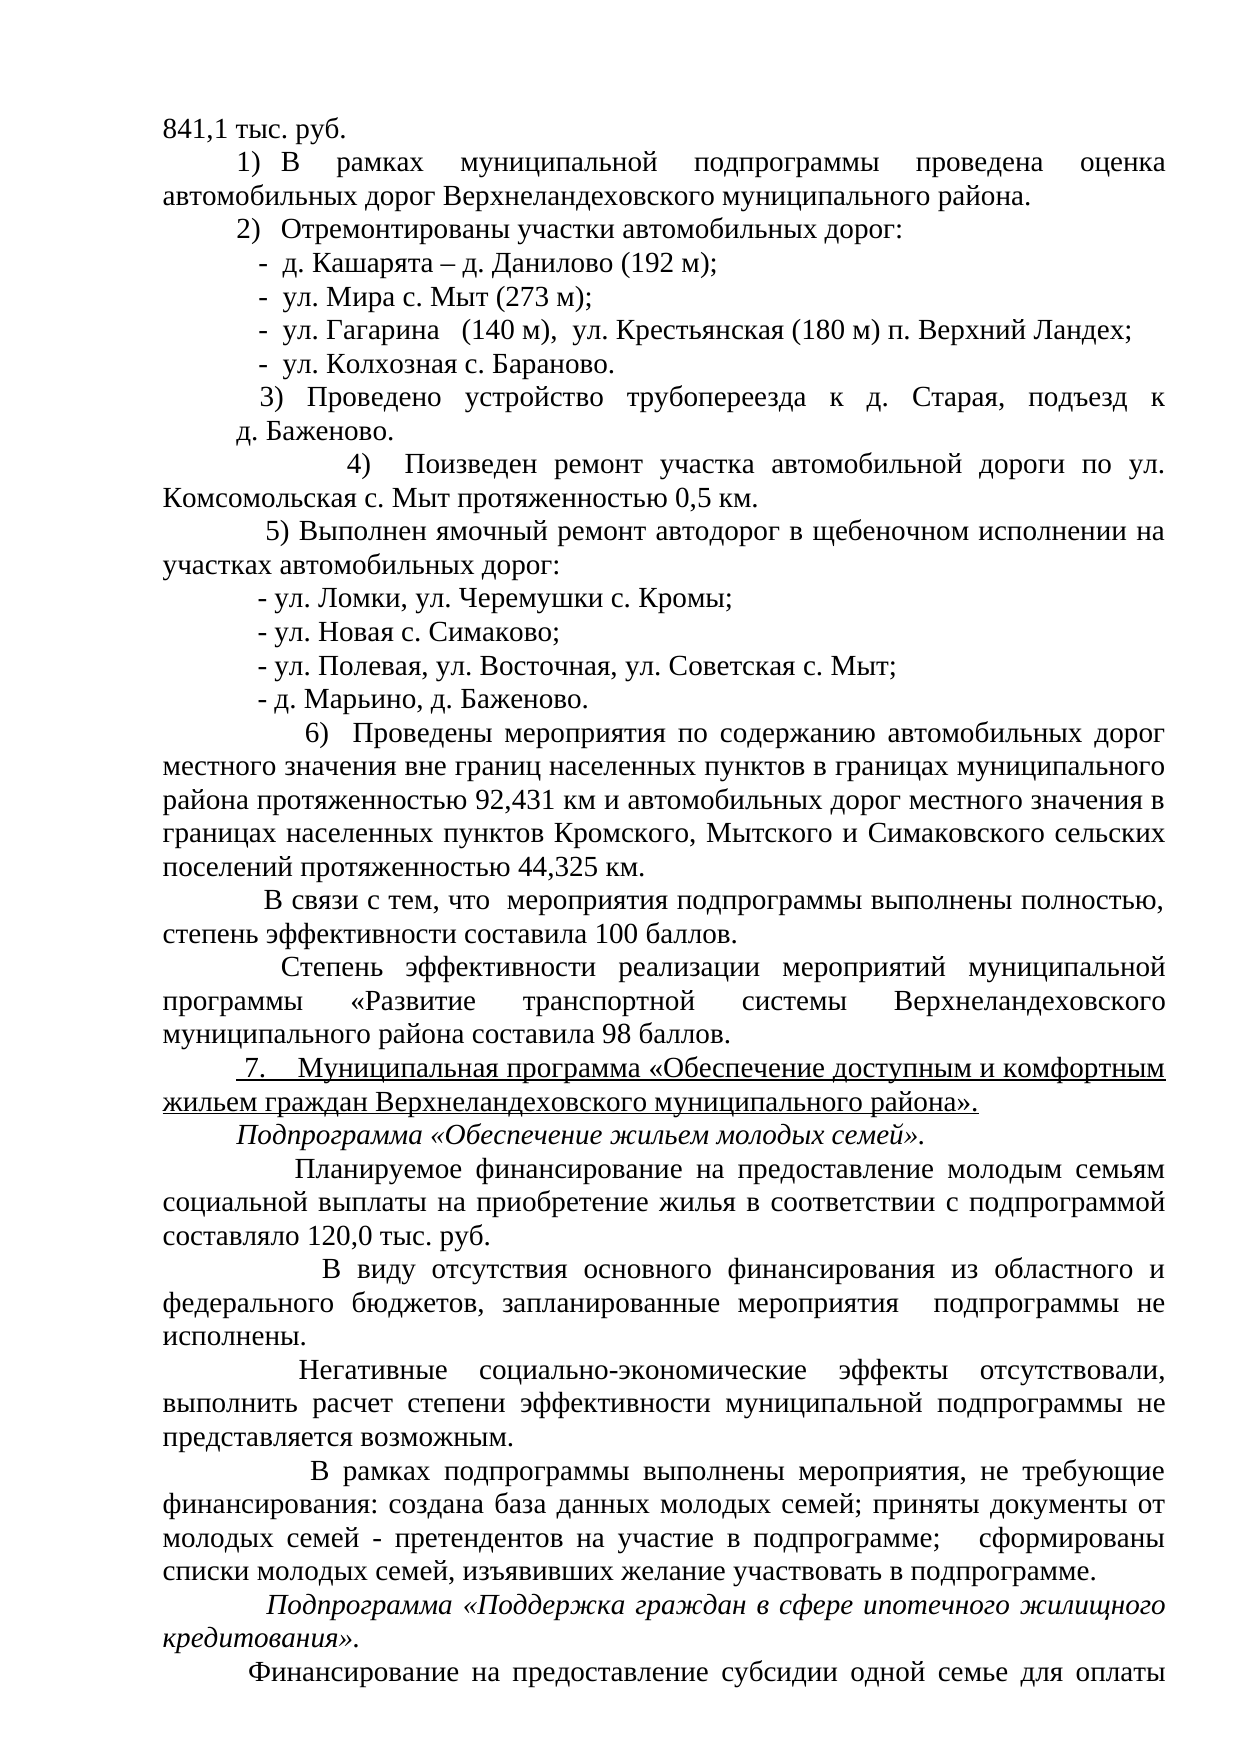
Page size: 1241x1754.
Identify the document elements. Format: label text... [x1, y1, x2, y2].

text Степень эффективности реализации мероприятий муниципальной программы «Развитие транспортной системы Верхнеландеховского муниципального района составила 98 баллов. [162, 949, 1166, 1050]
text - ул. Новая с. Симаково; [162, 614, 1166, 648]
text 6) Проведены мероприятия по содержанию автомобильных дорог местного значения вне границ населенных пунктов в границах муниципального района протяженностью 92,431 км и автомобильных дорог местного значения в границах населенных пунктов Кромского, Мытского и Симаковского сельских поселений протяженностью 44,325 км. [162, 715, 1166, 882]
text - д. Марьино, д. Баженово. [162, 681, 1166, 715]
text Планируемое финансирование на предоставление молодым семьям социальной выплаты на приобретение жилья в соответствии с подпрограммой составляло 120,0 тыс. руб. [162, 1151, 1166, 1251]
text В виду отсутствия основного финансирования из областного и федерального бюджетов, запланированные мероприятия подпрограммы не исполнены. [162, 1251, 1166, 1352]
text В рамках подпрограммы выполнены мероприятия, не требующие финансирования: создана база данных молодых семей; приняты документы от молодых семей - претендентов на участие в подпрограмме; сформированы списки молодых семей, изъявивших желание участвовать в подпрограмме. [162, 1453, 1166, 1587]
text - ул. Колхозная с. Бараново. [236, 346, 1166, 379]
text - ул. Полевая, ул. Восточная, ул. Советская с. Мыт; [162, 648, 1166, 681]
list В рамках муниципальной подпрограммы проведена оценка автомобильных дорог Верхнеландеховского муниципального района. [162, 144, 1166, 212]
text 4) Поизведен ремонт участка автомобильной дороги по ул. Комсомольская с. Мыт протяженностью 0,5 км. [162, 446, 1166, 513]
text Подпрограмма «Обеспечение жильем молодых семей». [162, 1117, 1166, 1151]
text Подпрограмма «Поддержка граждан в сфере ипотечного жилищного кредитования». [162, 1587, 1166, 1654]
text 7. Муниципальная программа «Обеспечение доступным и комфортным жильем граждан Верхнеландеховского муниципального района». [162, 1050, 1166, 1117]
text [162, 111, 1166, 144]
text 5) Выполнен ямочный ремонт автодорог в щебеночном исполнении на участках автомобильных дорог: [162, 513, 1166, 581]
text - ул. Гагарина (140 м), ул. Крестьянская (180 м) п. Верхний Ландех; [236, 312, 1166, 346]
text Негативные социально-экономические эффекты отсутствовали, выполнить расчет степени эффективности муниципальной подпрограммы не представляется возможным. [162, 1352, 1166, 1453]
list Отремонтированы участки автомобильных дорог: [162, 212, 1166, 245]
text - ул. Мира с. Мыт (273 м); [236, 279, 1166, 312]
text - д. Кашарята – д. Данилово (192 м); [236, 245, 1166, 279]
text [162, 1654, 1166, 1687]
text В связи с тем, что мероприятия подпрограммы выполнены полностью, степень эффективности составила 100 баллов. [162, 882, 1166, 949]
text - ул. Ломки, ул. Черемушки с. Кромы; [162, 581, 1166, 614]
text 3) Проведено устройство трубопереезда к д. Старая, подъезд к д. Баженово. [236, 379, 1166, 446]
